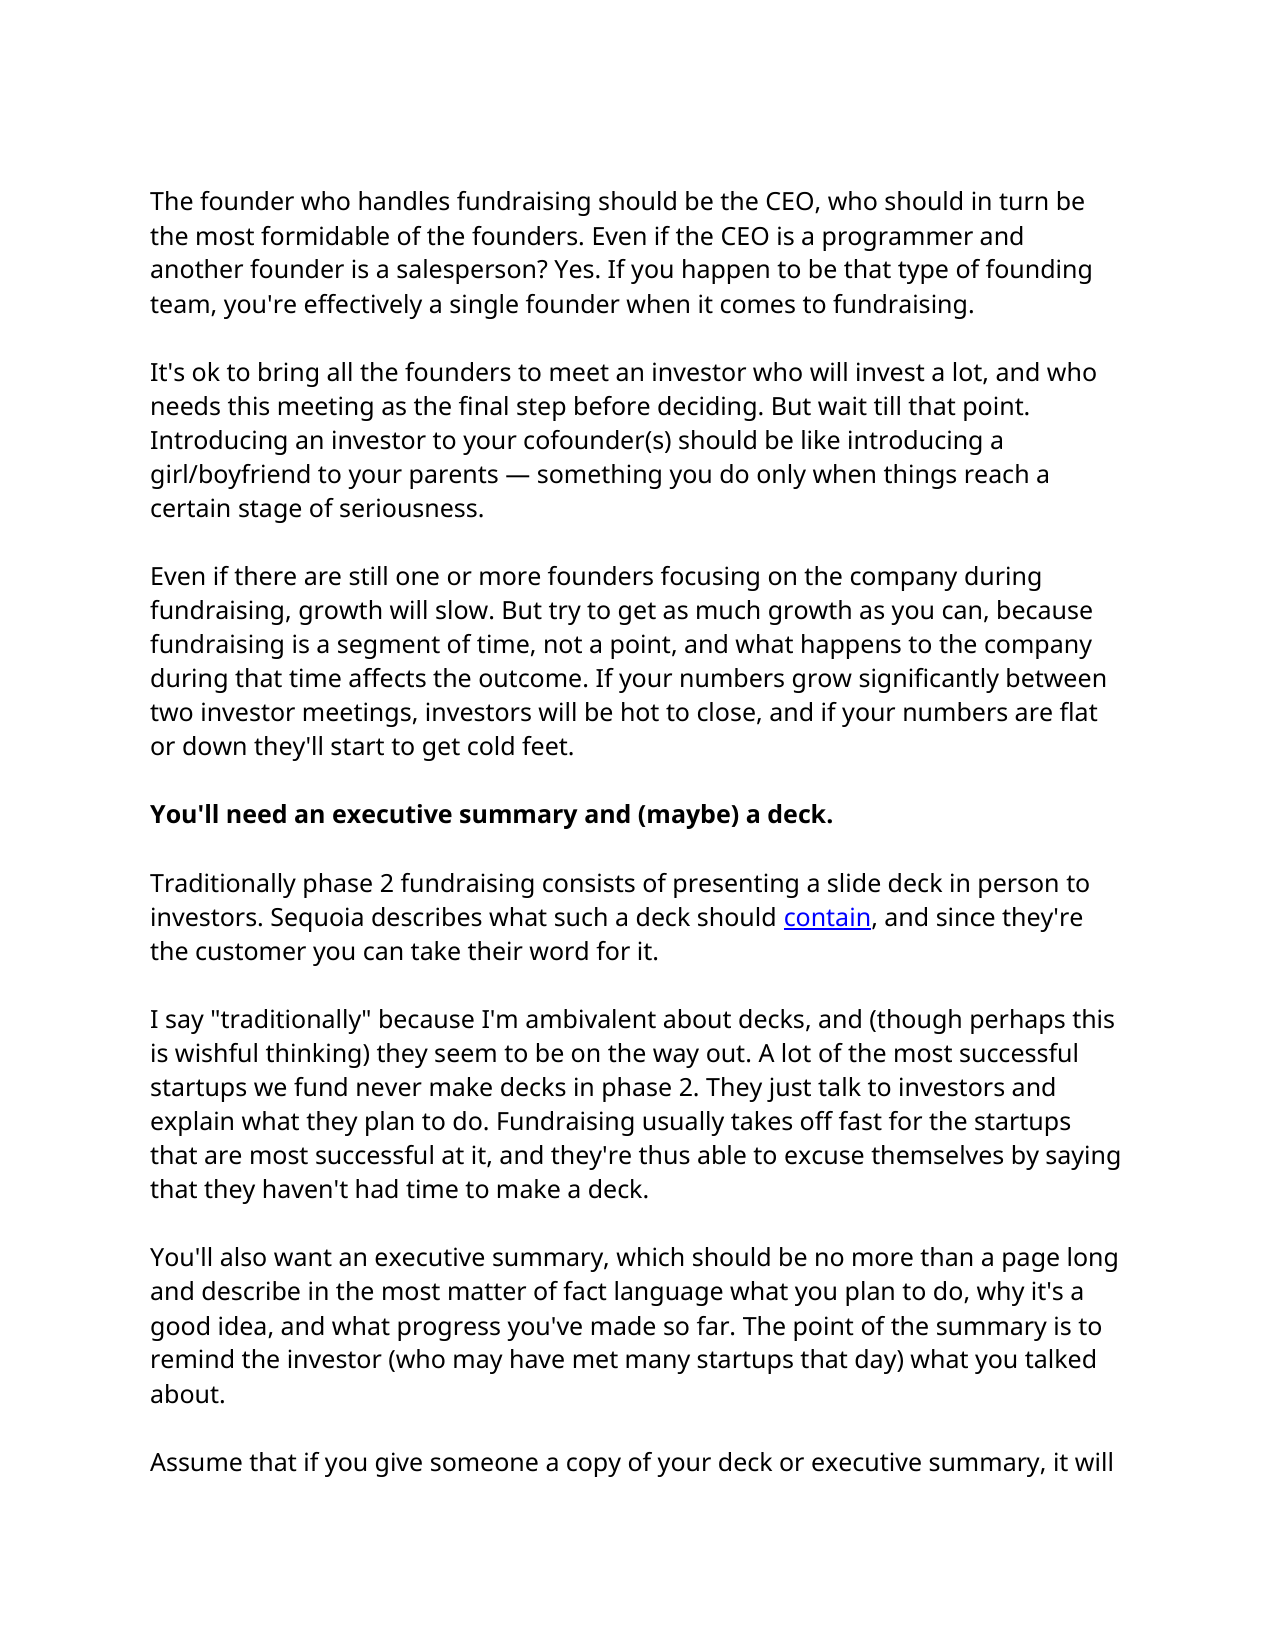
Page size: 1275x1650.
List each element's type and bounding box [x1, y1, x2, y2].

text [150, 150, 1125, 1478]
